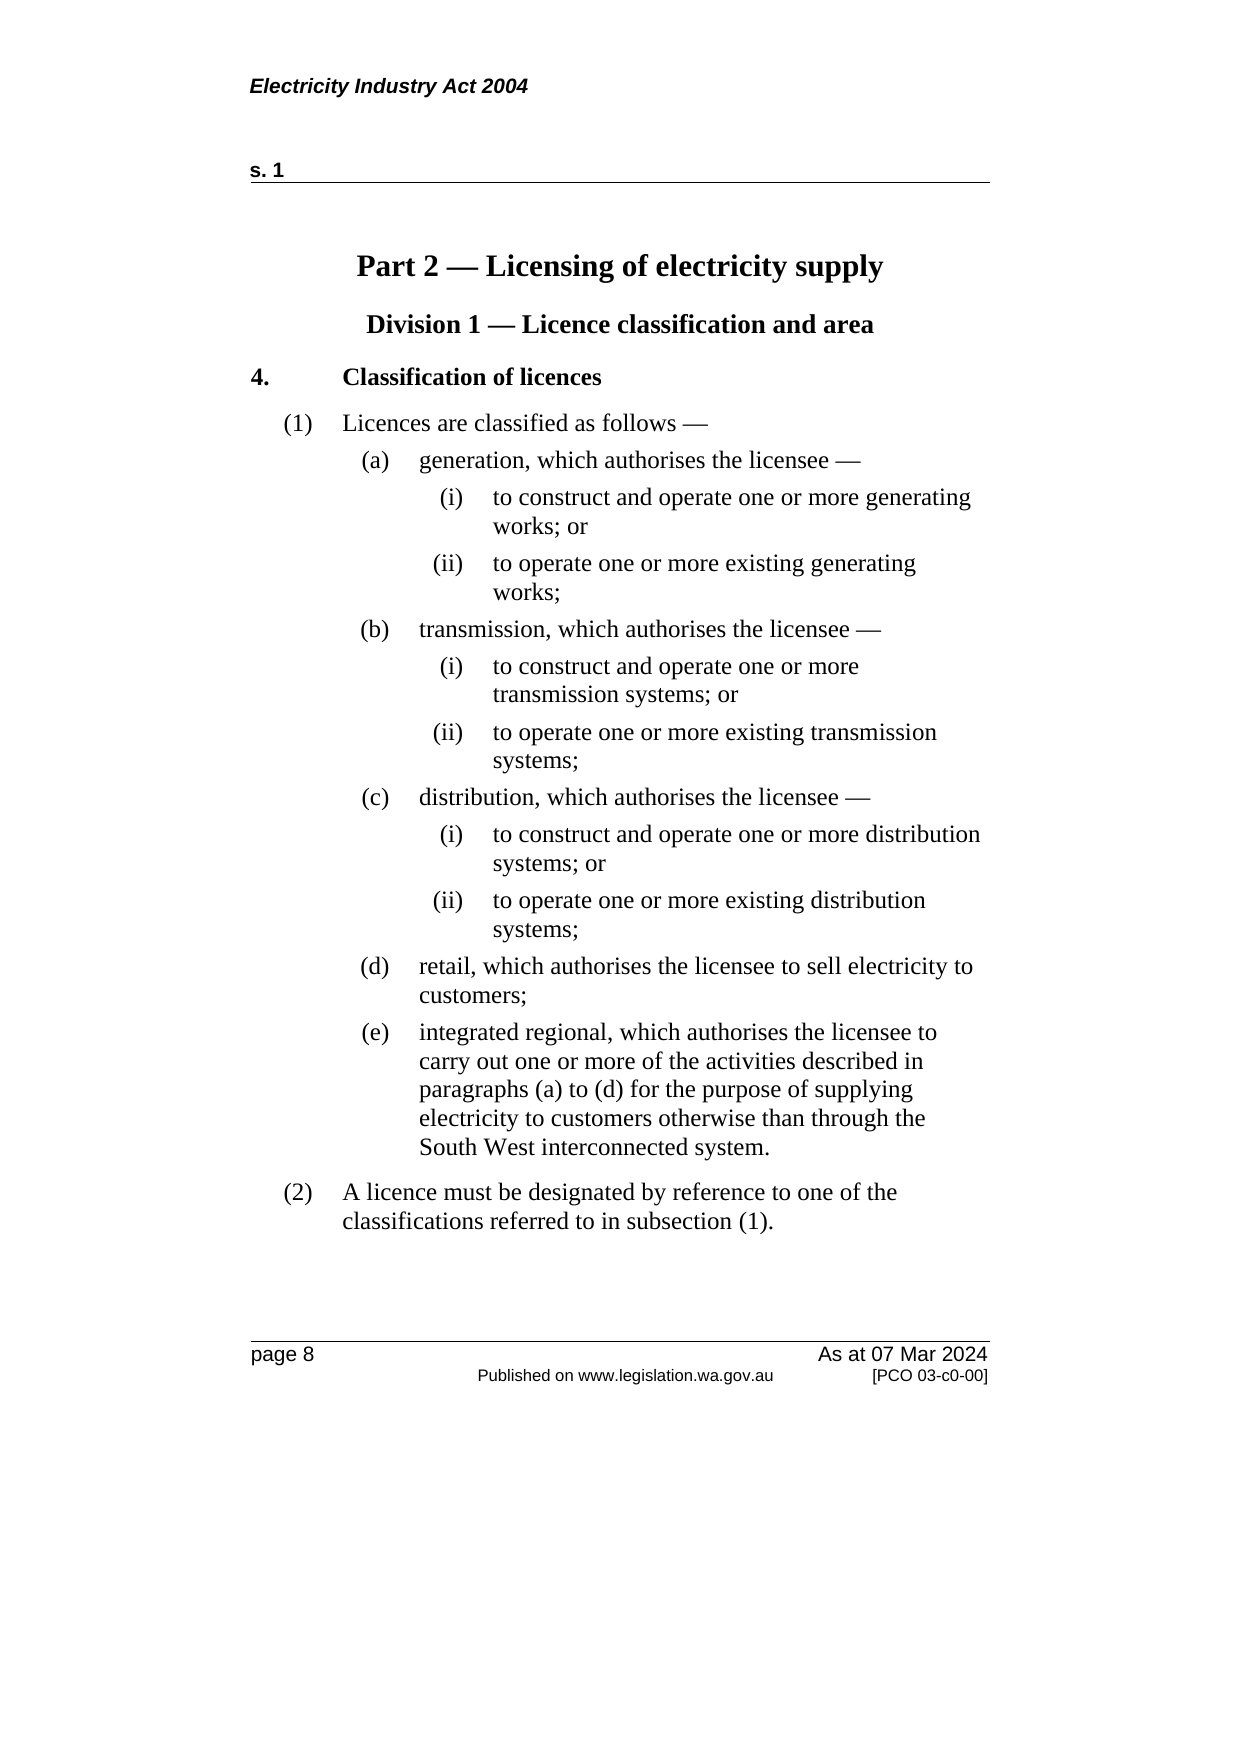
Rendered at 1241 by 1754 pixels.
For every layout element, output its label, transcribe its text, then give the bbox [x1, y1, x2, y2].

subtitle 4. Classification of licences [251, 362, 990, 391]
text (i) to construct and operate one or more distribution systems; or [251, 819, 990, 877]
subtitle Division 1 — Licence classification and area [251, 308, 990, 339]
text (1) Licences are classified as follows — [251, 408, 990, 437]
text (i) to construct and operate one or more transmission systems; or [251, 651, 990, 708]
text (ii) to operate one or more existing transmission systems; [251, 717, 990, 774]
text (2) A licence must be designated by reference to one of the classifications referred to in subsection (1). [251, 1177, 990, 1235]
text (a) generation, which authorises the licensee — [251, 445, 990, 474]
text (c) distribution, which authorises the licensee — [251, 782, 990, 811]
subtitle Part 2 — Licensing of electricity supply [251, 247, 990, 283]
text (e) integrated regional, which authorises the licensee to carry out one or more of the activities described in paragraphs (a) to (d) for the purpose of supplying electricity to customers otherwise than through the South West interconnected system. [251, 1017, 990, 1161]
text (ii) to operate one or more existing distribution systems; [251, 885, 990, 943]
text (i) to construct and operate one or more generating works; or [251, 482, 990, 539]
text (b) transmission, which authorises the licensee — [251, 614, 990, 642]
text (d) retail, which authorises the licensee to sell electricity to customers; [251, 951, 990, 1009]
text (ii) to operate one or more existing generating works; [251, 548, 990, 605]
